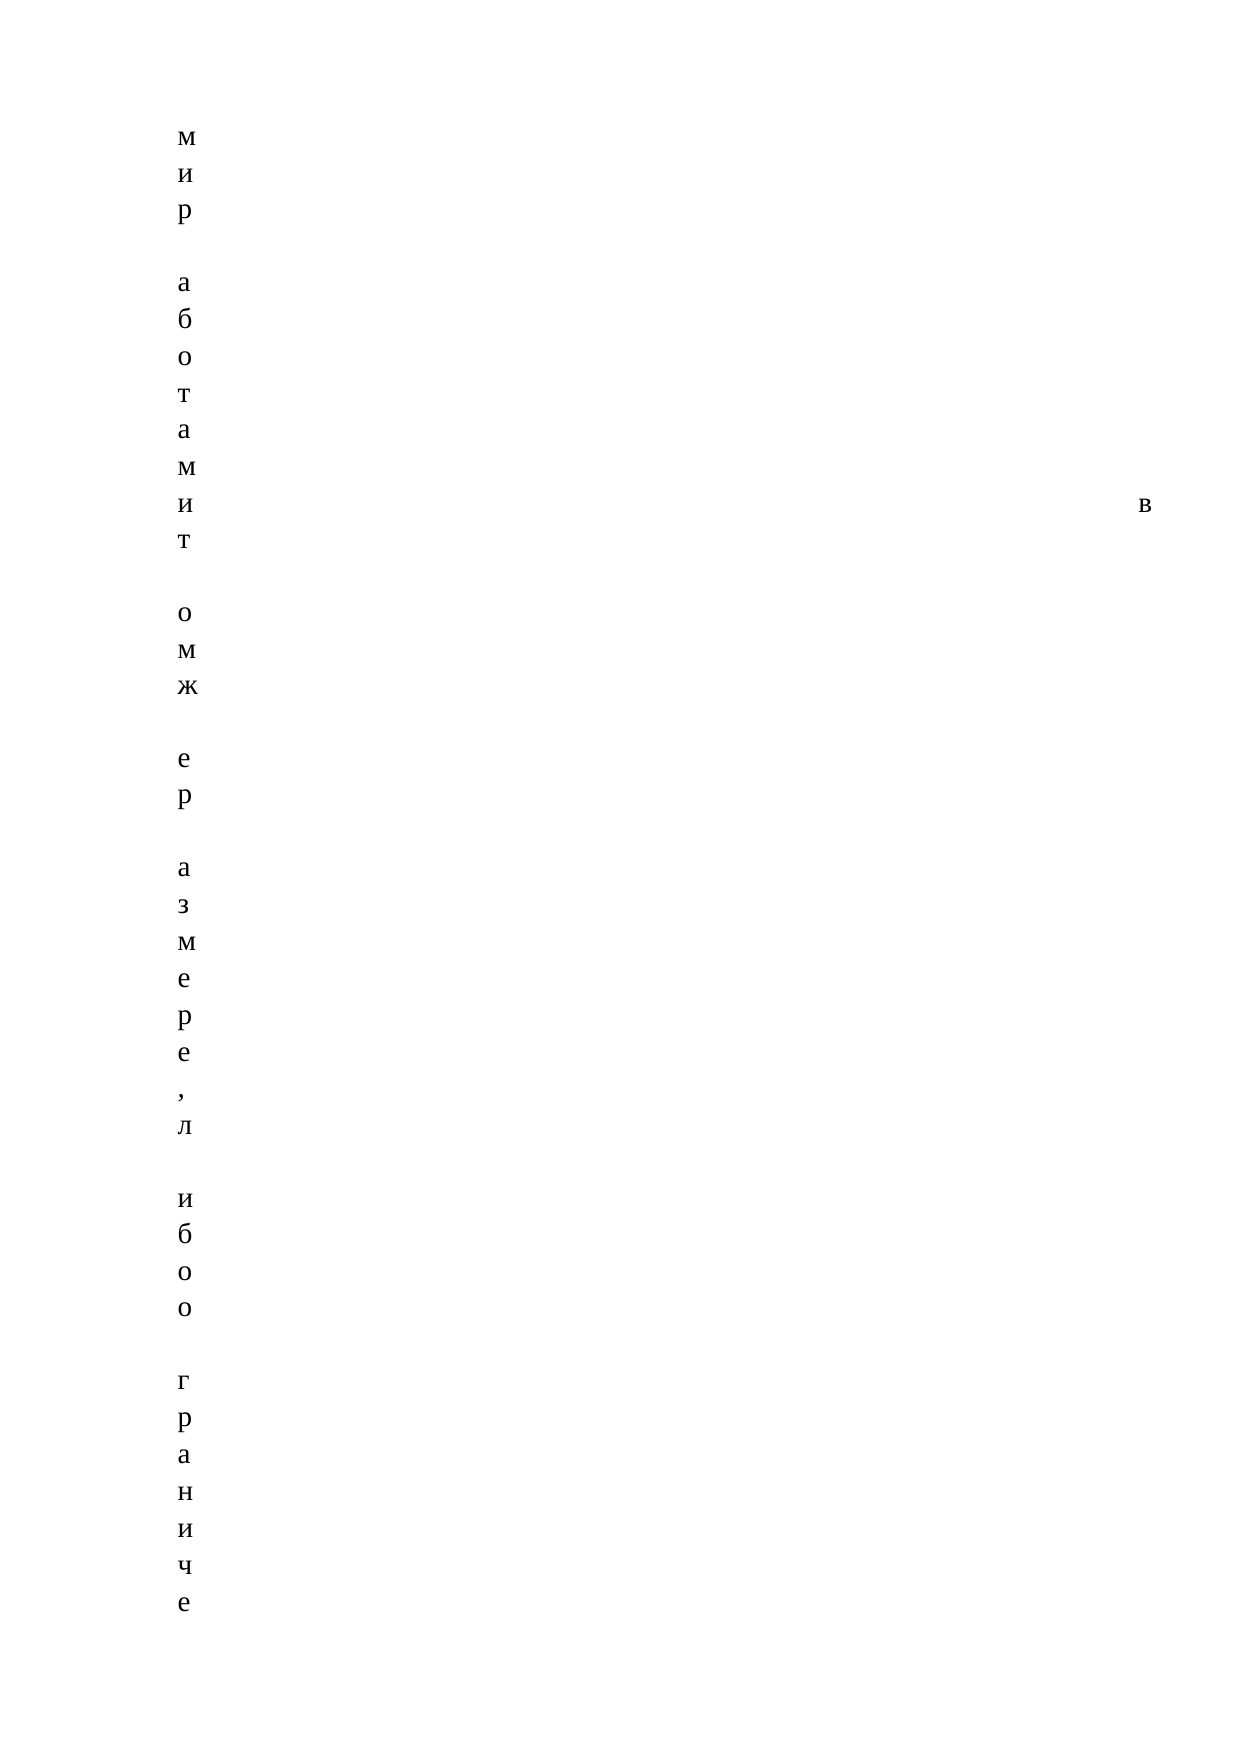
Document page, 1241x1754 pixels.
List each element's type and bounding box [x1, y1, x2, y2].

text [177, 118, 1152, 1618]
